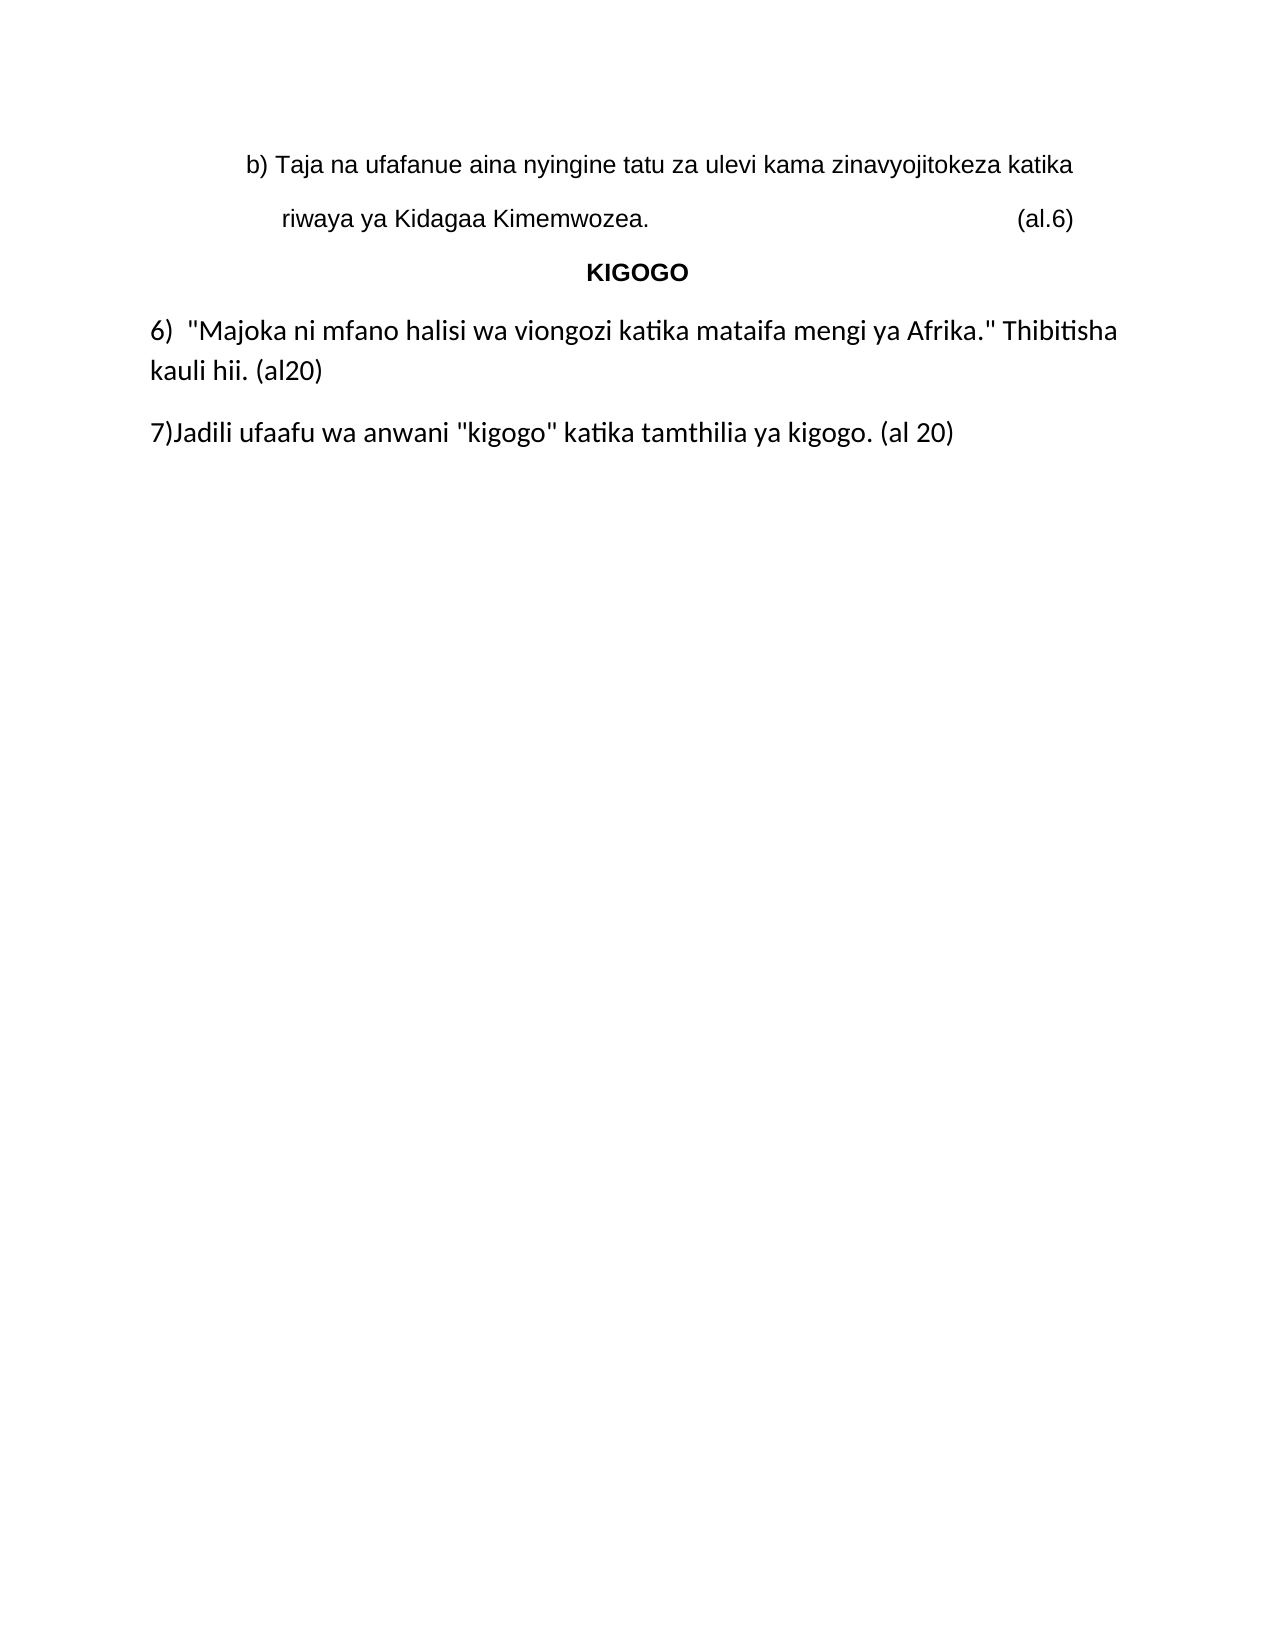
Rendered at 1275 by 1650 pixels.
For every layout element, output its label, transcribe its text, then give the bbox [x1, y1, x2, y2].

text KIGOGO [150, 258, 1125, 286]
text b) Taja na ufafanue aina nyingine tatu za ulevi kama zinavyojitokeza katika [150, 150, 1125, 179]
text riwaya ya Kidagaa Kimemwozea. (al.6) [150, 204, 1125, 233]
text 7)Jadili ufaafu wa anwani "kigogo" katika tamthilia ya kigogo. (al 20) [150, 414, 1125, 450]
text 6) "Majoka ni mfano halisi wa viongozi katika mataifa mengi ya Afrika." Thibitisha kauli hii. (al20) [150, 312, 1125, 388]
